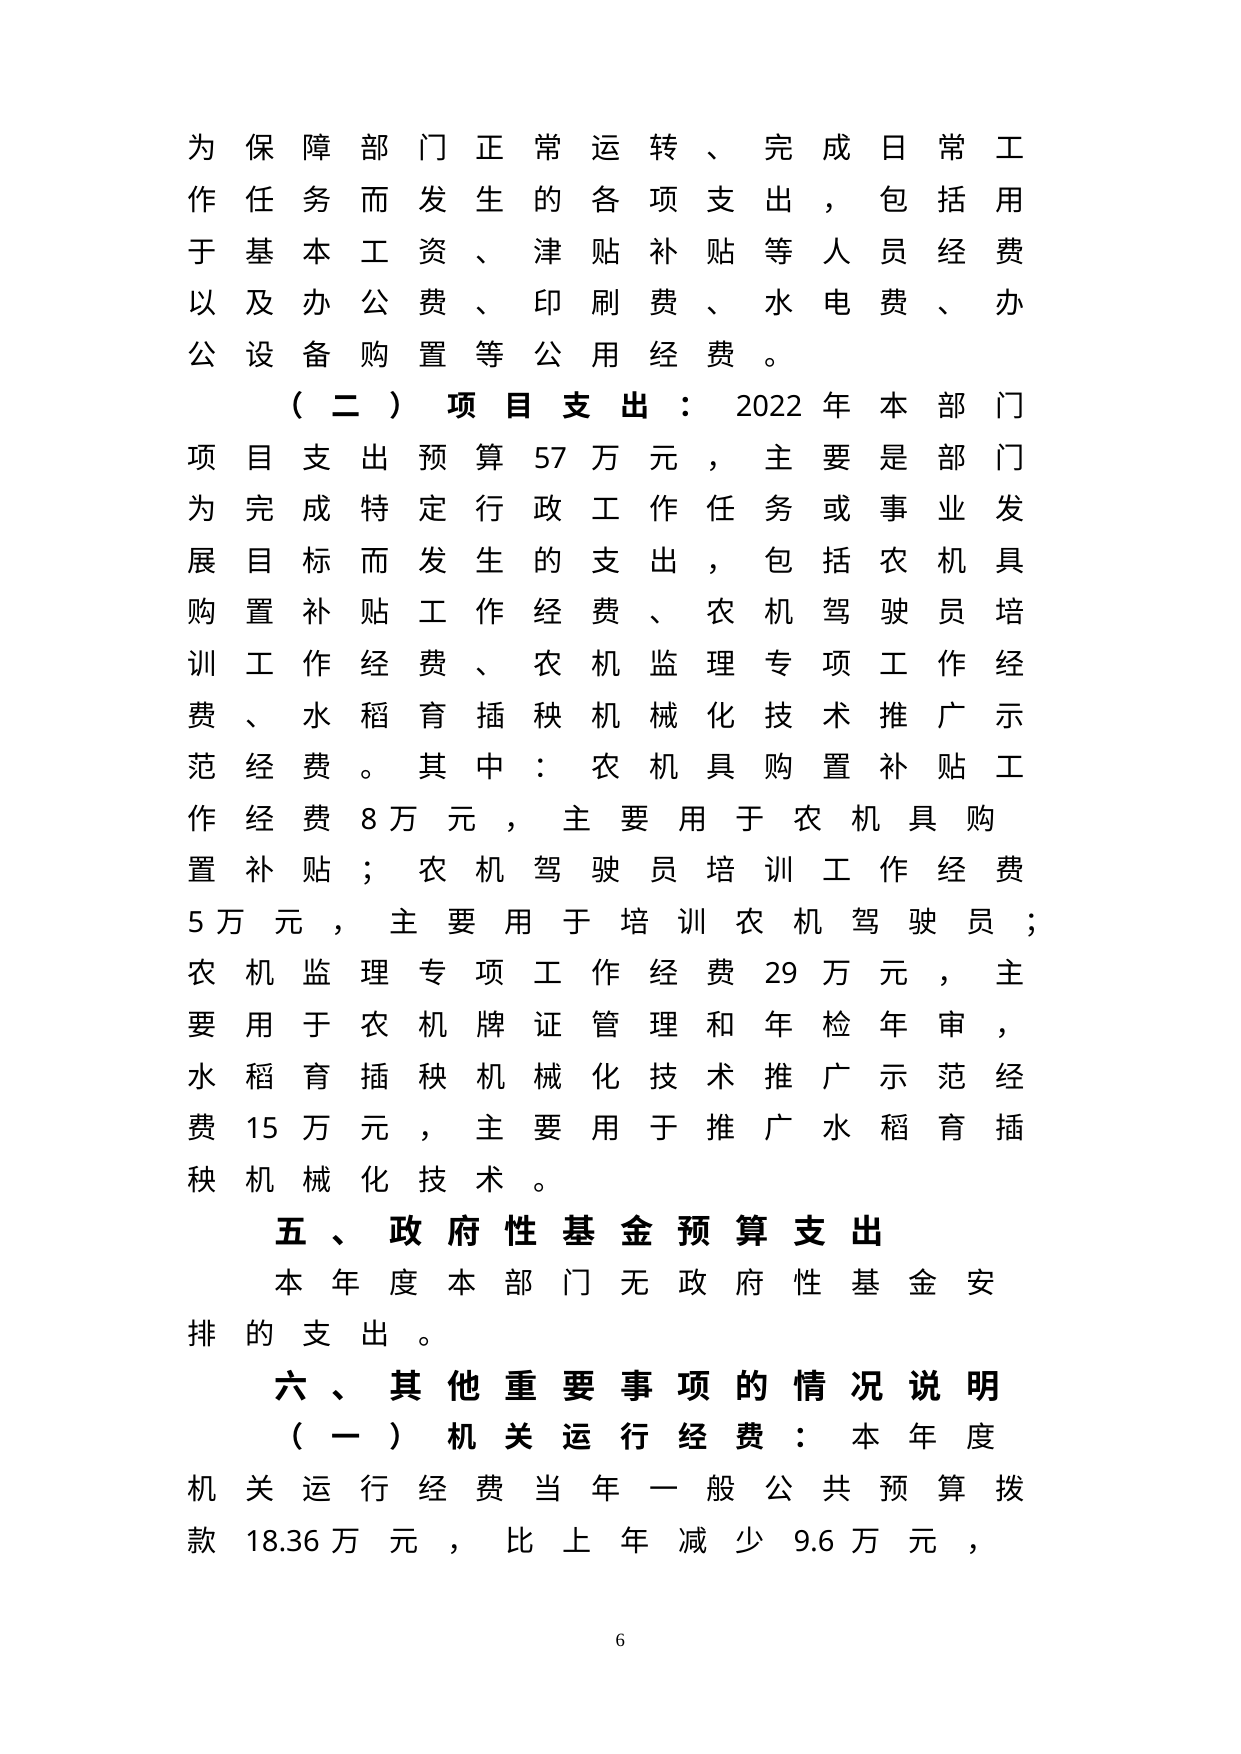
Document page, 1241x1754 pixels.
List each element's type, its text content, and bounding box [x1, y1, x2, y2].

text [187, 120, 1053, 378]
text 本年度本部门无政府性基金安排的支出。 [187, 1255, 1053, 1358]
text 六、其他重要事项的情况说明 [187, 1358, 1053, 1409]
text 五、政府性基金预算支出 [187, 1203, 1053, 1255]
text （二）项目支出：2022年本部门项目支出预算57万元，主要是部门为完成特定行政工作任务或事业发展目标而发生的支出，包括农机具购置补贴工作经费、农机驾驶员培训工作经费、农机监理专项工作经费、水稻育插秧机械化技术推广示范经费。其中：农机具购置补贴工作经费8万元，主要用于农机具购置补贴；农机驾驶员培训工作经费5万元，主要用于培训农机驾驶员；农机监理专项工作经费29万元，主要用于农机牌证管理和年检年审，水稻育插秧机械化技术推广示范经费15万元，主要用于推广水稻育插秧机械化技术。 [187, 378, 1053, 1203]
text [187, 1409, 1053, 1564]
